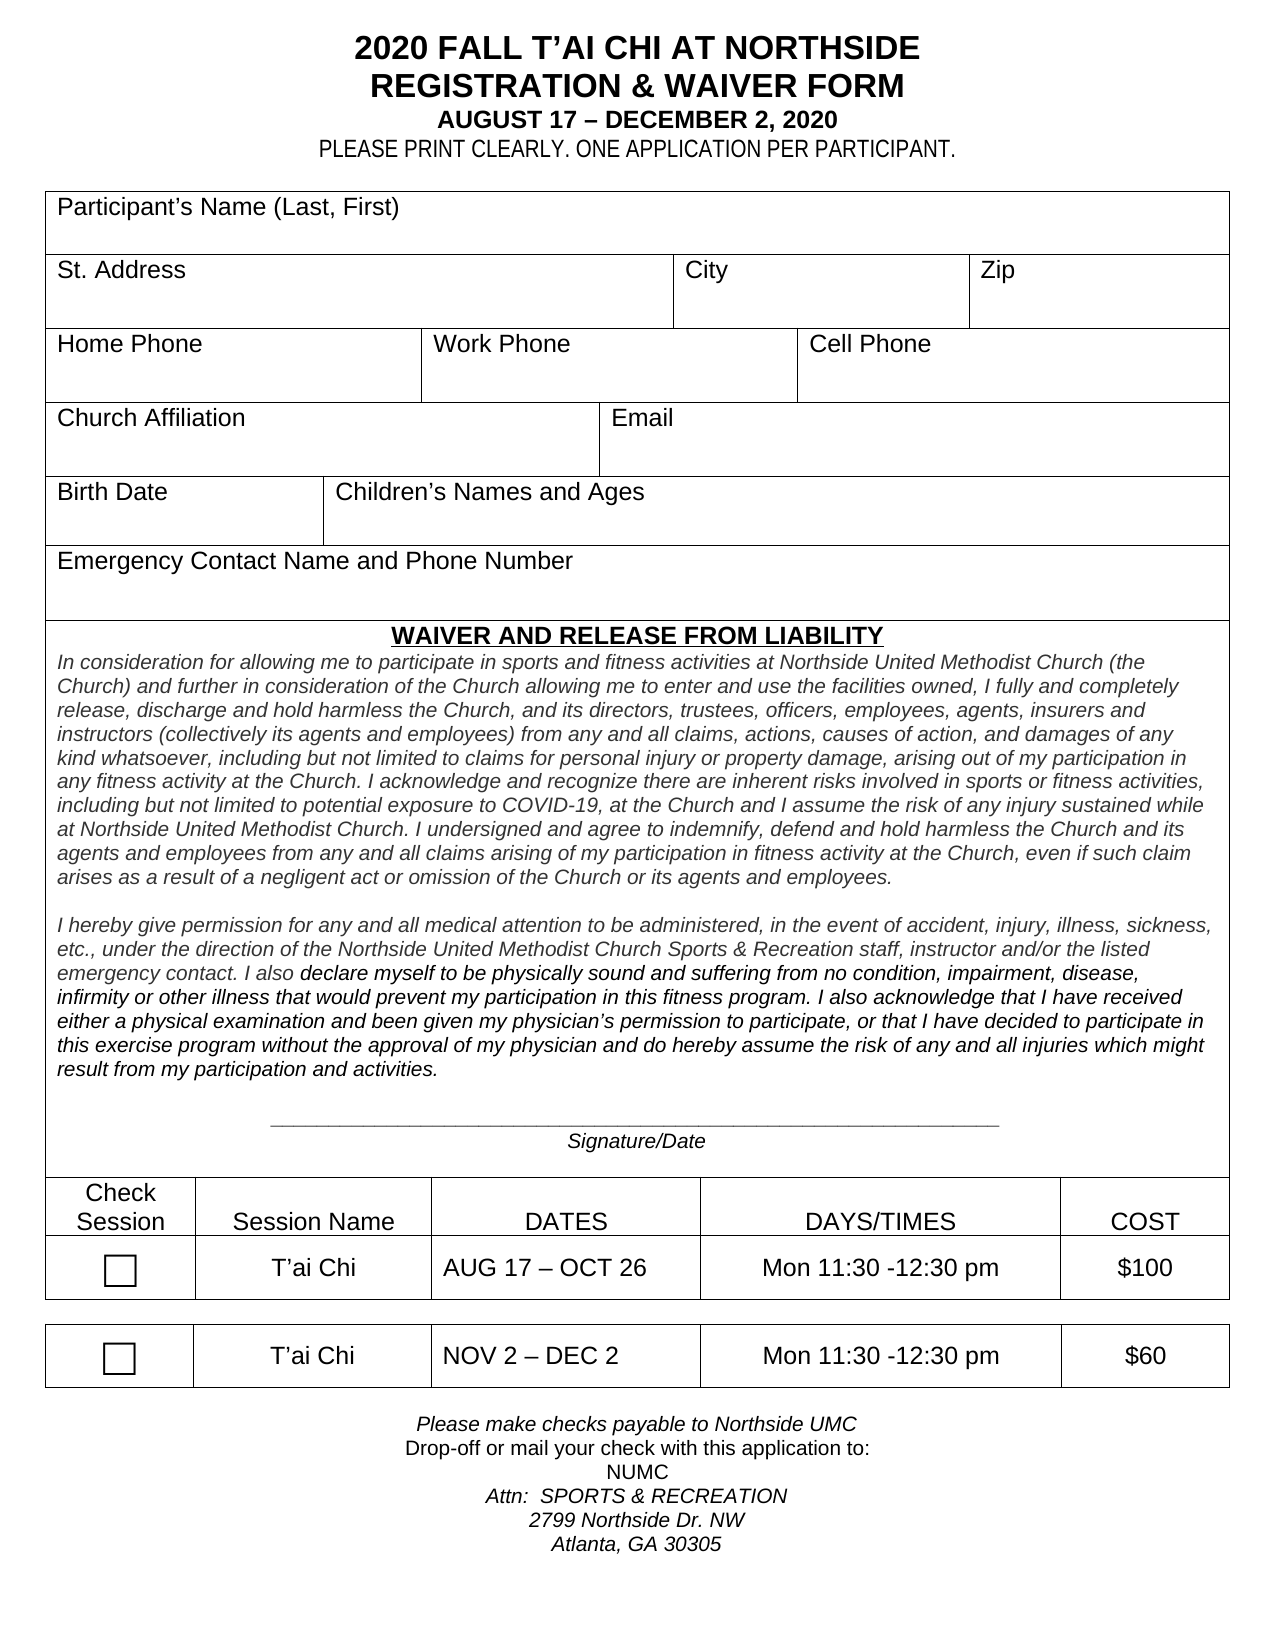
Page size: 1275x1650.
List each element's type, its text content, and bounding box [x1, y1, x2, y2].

table_cell Emergency Contact Name and Phone Number [46, 546, 1229, 620]
table_cell Children’s Names and Ages [324, 477, 1229, 545]
table_cell Zip [970, 255, 1229, 328]
table_cell DAYS/TIMES [701, 1178, 1060, 1235]
table_cell T’ai Chi [196, 1236, 431, 1298]
text PLEASE PRINT CLEARLY. ONE APPLICATION PER PARTICIPANT. [45, 134, 1230, 162]
table_cell Email [600, 403, 1229, 476]
table_cell Birth Date [46, 477, 323, 545]
text Drop-off or mail your check with this application to: [45, 1436, 1230, 1460]
text AUGUST 17 – DECEMBER 2, 2020 [45, 105, 1230, 134]
table_cell City [674, 255, 969, 328]
table_cell Check Session [46, 1178, 195, 1235]
table_cell St. Address [46, 255, 673, 328]
table_header Participant’s Name (Last, First) [46, 192, 1229, 254]
text Please make checks payable to Northside UMC [45, 1412, 1230, 1436]
table_cell Session Name [196, 1178, 431, 1235]
table_header T’ai Chi [194, 1325, 431, 1387]
subtitle 2020 FALL T’AI CHI AT NORTHSIDE [45, 28, 1230, 67]
table_cell □ [46, 1236, 195, 1298]
table_cell Cell Phone [798, 329, 1229, 402]
subtitle REGISTRATION & WAIVER FORM [45, 67, 1230, 105]
table_header □ [46, 1325, 193, 1387]
table_cell $100 [1061, 1236, 1229, 1298]
table_header NOV 2 – DEC 2 [432, 1325, 700, 1387]
table_header Mon 11:30 -12:30 pm [701, 1325, 1061, 1387]
text Atlanta, GA 30305 [45, 1532, 1230, 1556]
table_cell Work Phone [422, 329, 797, 402]
text Attn: SPORTS & RECREATION [45, 1484, 1230, 1508]
table_header $60 [1062, 1325, 1229, 1387]
text 2799 Northside Dr. NW [45, 1508, 1230, 1532]
table_cell AUG 17 – OCT 26 [432, 1236, 700, 1298]
table_cell Mon 11:30 -12:30 pm [701, 1236, 1060, 1298]
table_cell WAIVER AND RELEASE FROM LIABILITY In consideration for allowing me to participate in sports and fitness activities at Northside United Methodist Church (the Church) and further in consideration of the Church allowing me to enter and use the facilities owned, I fully and completely release, discharge and hold harmless the Church, and its directors, trustees, officers, employees, agents, insurers and instructors (collectively its agents and employees) from any and all claims, actions, causes of action, and damages of any kind whatsoever, including but not limited to claims for personal injury or property damage, arising out of my participation in any fitness activity at the Church. I acknowledge and recognize there are inherent risks involved in sports or fitness activities, including but not limited to potential exposure to COVID-19, at the Church and I assume the risk of any injury sustained while at Northside United Methodist Church. I undersigned and agree to indemnify, defend and hold harmless the Church and its agents and employees from any and all claims arising of my participation in fitness activity at the Church, even if such claim arises as a result of a negligent act or omission of the Church or its agents and employees. I hereby give permission for any and all medical attention to be administered, in the event of accident, injury, illness, sickness, etc., under the direction of the Northside United Methodist Church Sports & Recreation staff, instructor and/or the listed emergency contact. I also declare myself to be physically sound and suffering from no condition, impairment, disease, infirmity or other illness that would prevent my participation in this fitness program. I also acknowledge that I have received either a physical examination and been given my physician’s permission to participate, or that I have decided to participate in this exercise program without the approval of my physician and do hereby assume the risk of any and all injuries which might result from my participation and activities. _______________________________________________________________ Signature/Date [46, 621, 1229, 1177]
table_cell Church Affiliation [46, 403, 599, 476]
table_cell DATES [432, 1178, 700, 1235]
table_cell COST [1061, 1178, 1229, 1235]
table_cell Home Phone [46, 329, 421, 402]
text NUMC [45, 1460, 1230, 1484]
